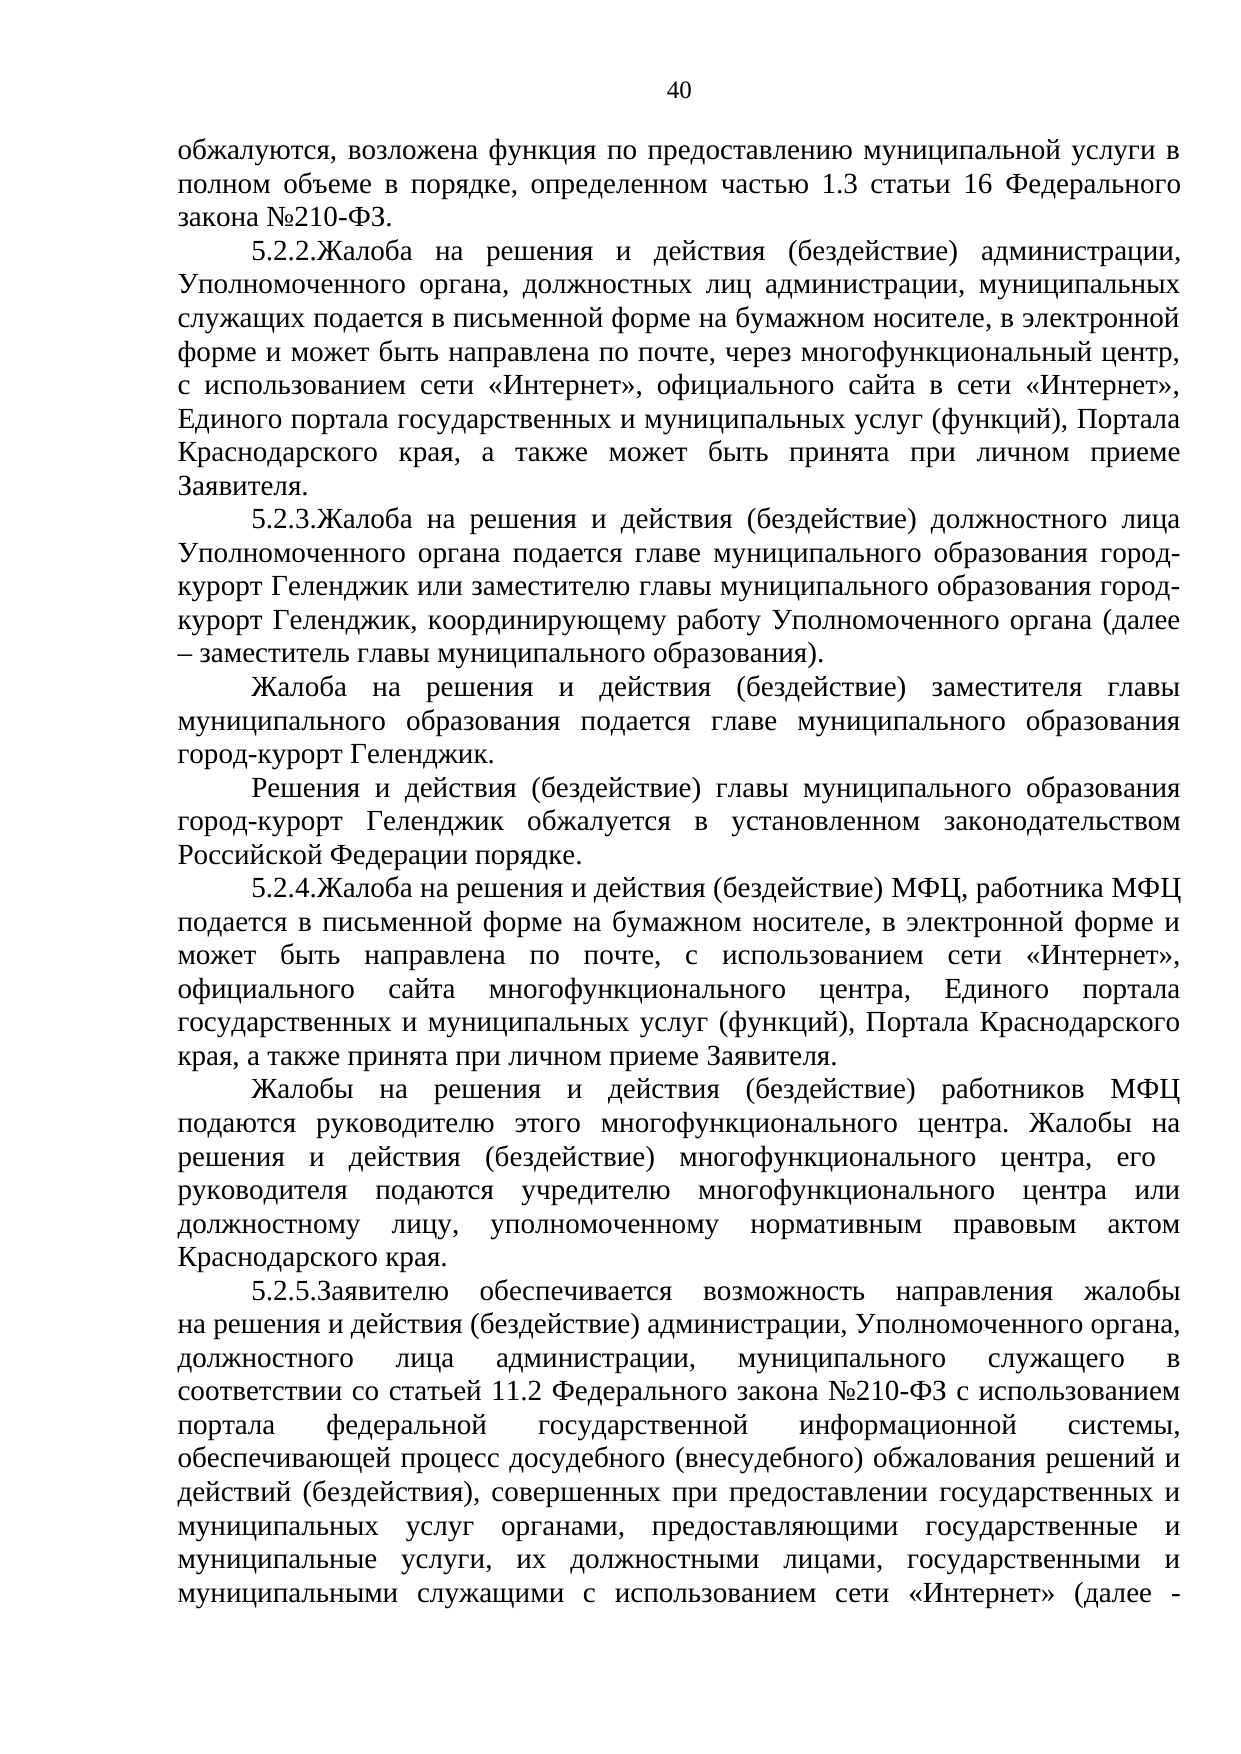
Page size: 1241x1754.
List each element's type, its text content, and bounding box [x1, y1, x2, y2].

text Жалобы на решения и действия (бездействие) работников МФЦ подаются руководителю этого многофункционального центра. Жалобы на решения и действия (бездействие) многофункционального центра, его руководителя подаются учредителю многофункционального центра или должностному лицу, уполномоченному нормативным правовым актом Краснодарского края. [177, 1072, 1181, 1273]
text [177, 132, 1181, 233]
text 5.2.4.Жалоба на решения и действия (бездействие) МФЦ, работника МФЦ подается в письменной форме на бумажном носителе, в электронной форме и может быть направлена по почте, с использованием сети «Интернет», официального сайта многофункционального центра, Единого портала государственных и муниципальных услуг (функций), Портала Краснодарского края, а также принята при личном приеме Заявителя. [177, 870, 1181, 1072]
text Жалоба на решения и действия (бездействие) заместителя главы муниципального образования подается главе муниципального образования город-курорт Геленджик. [177, 669, 1181, 770]
text 5.2.3.Жалоба на решения и действия (бездействие) должностного лица Уполномоченного органа подается главе муниципального образования город-курорт Геленджик или заместителю главы муниципального образования город-курорт Геленджик, координирующему работу Уполномоченного органа (далее – заместитель главы муниципального образования). [177, 501, 1181, 669]
text 5.2.2.Жалоба на решения и действия (бездействие) администрации, Уполномоченного органа, должностных лиц администрации, муниципальных служащих подается в письменной форме на бумажном носителе, в электронной форме и может быть направлена по почте, через многофункциональный центр, с использованием сети «Интернет», официального сайта в сети «Интернет», Единого портала государственных и муниципальных услуг (функций), Портала Краснодарского края, а также может быть принята при личном приеме Заявителя. [177, 233, 1181, 501]
text Решения и действия (бездействие) главы муниципального образования город-курорт Геленджик обжалуется в установленном законодательством Российской Федерации порядке. [177, 770, 1181, 870]
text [177, 1273, 1181, 1608]
